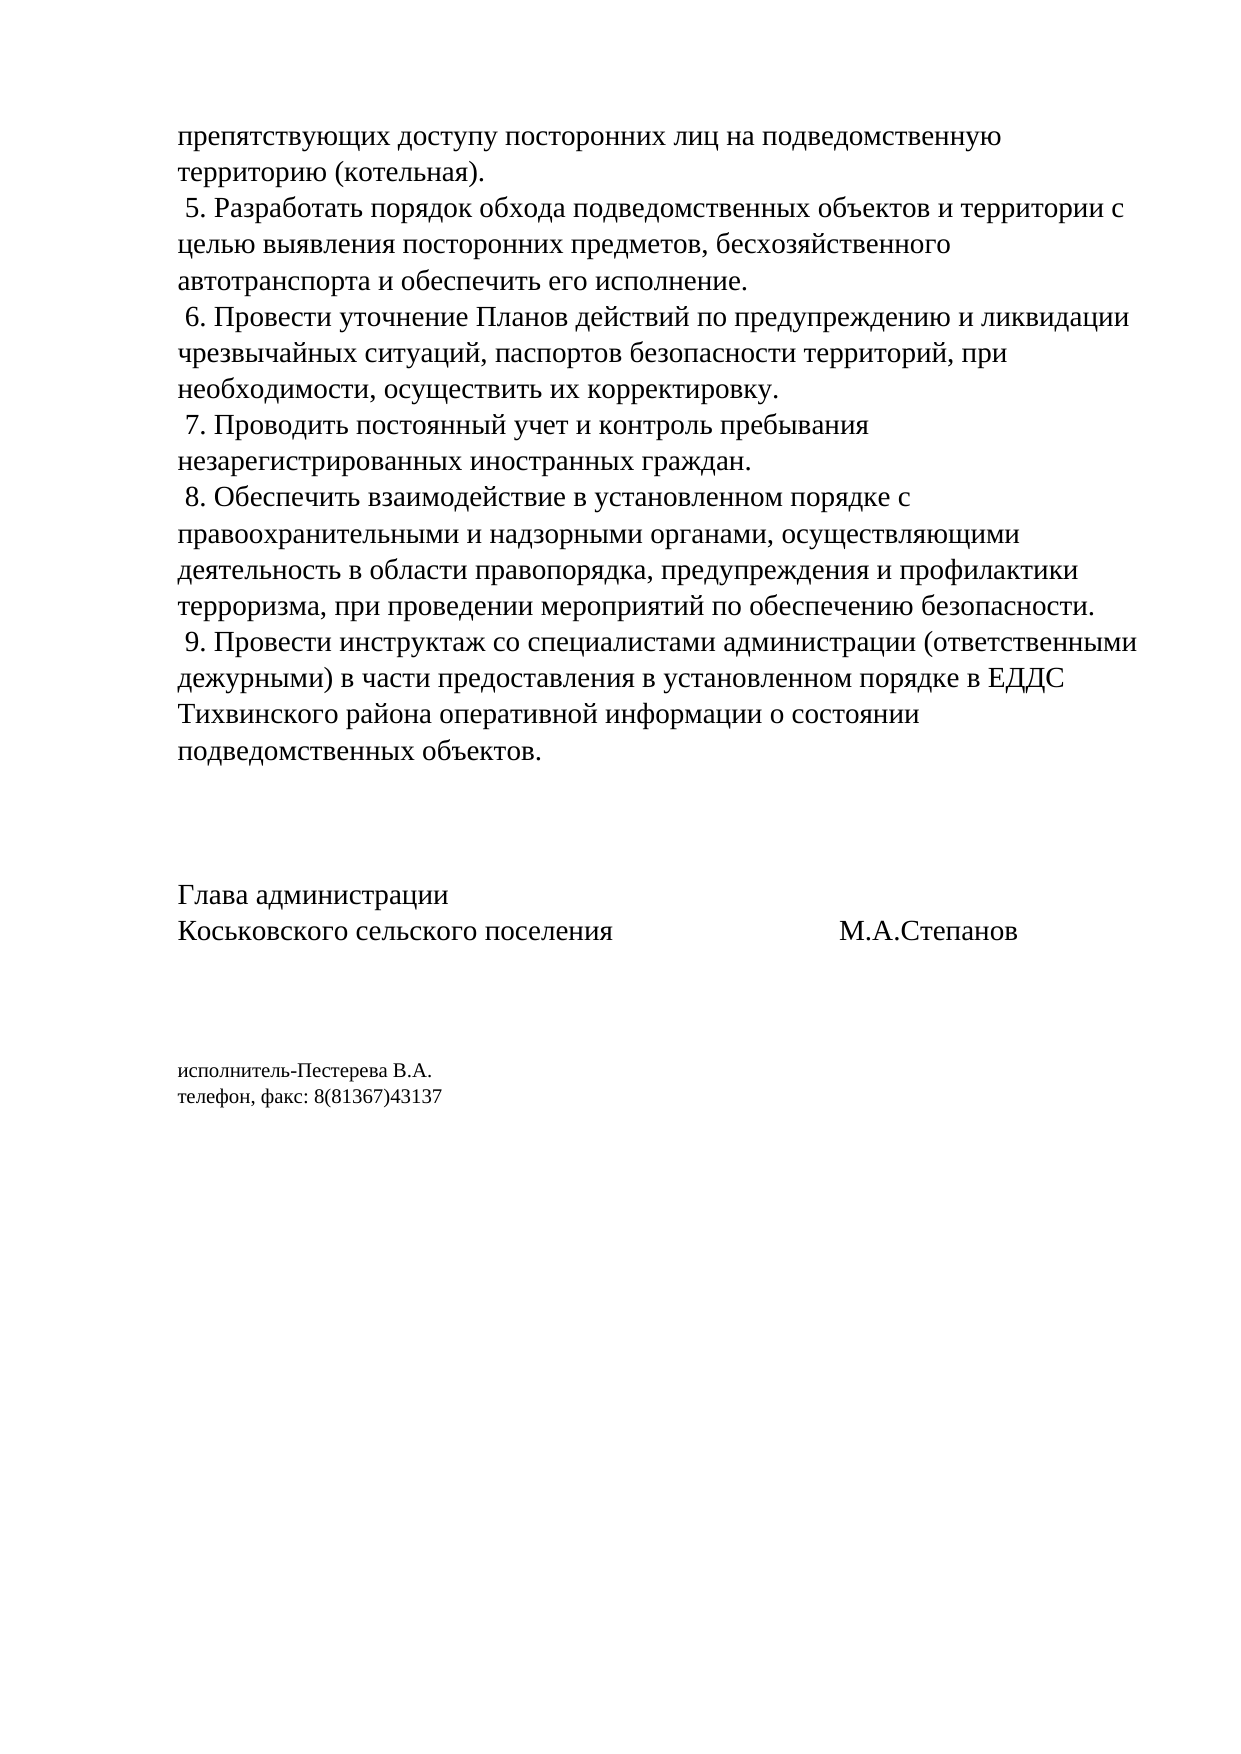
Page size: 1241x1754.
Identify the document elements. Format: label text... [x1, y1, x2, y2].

text телефон, факс: 8(81367)43137 [177, 1084, 1152, 1108]
text Глава администрации [177, 877, 1152, 911]
text 9. Провести инструктаж со специалистами администрации (ответственными дежурными) в части предоставления в установленном порядке в ЕДДС Тихвинского района оперативной информации о состоянии подведомственных объектов. [177, 624, 1152, 766]
text 5. Разработать порядок обхода подведомственных объектов и территории с целью выявления посторонних предметов, бесхозяйственного автотранспорта и обеспечить его исполнение. [177, 190, 1152, 296]
text 6. Провести уточнение Планов действий по предупреждению и ликвидации чрезвычайных ситуаций, паспортов безопасности территорий, при необходимости, осуществить их корректировку. [177, 299, 1152, 405]
text исполнитель-Пестерева В.А. [177, 1058, 1152, 1082]
text Коськовского сельского поселения М.А.Степанов [177, 913, 1152, 947]
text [177, 118, 1152, 188]
text 8. Обеспечить взаимодействие в установленном порядке с правоохранительными и надзорными органами, осуществляющими деятельность в области правопорядка, предупреждения и профилактики терроризма, при проведении мероприятий по обеспечению безопасности. [177, 479, 1152, 622]
text 7. Проводить постоянный учет и контроль пребывания незарегистрированных иностранных граждан. [177, 407, 1152, 477]
